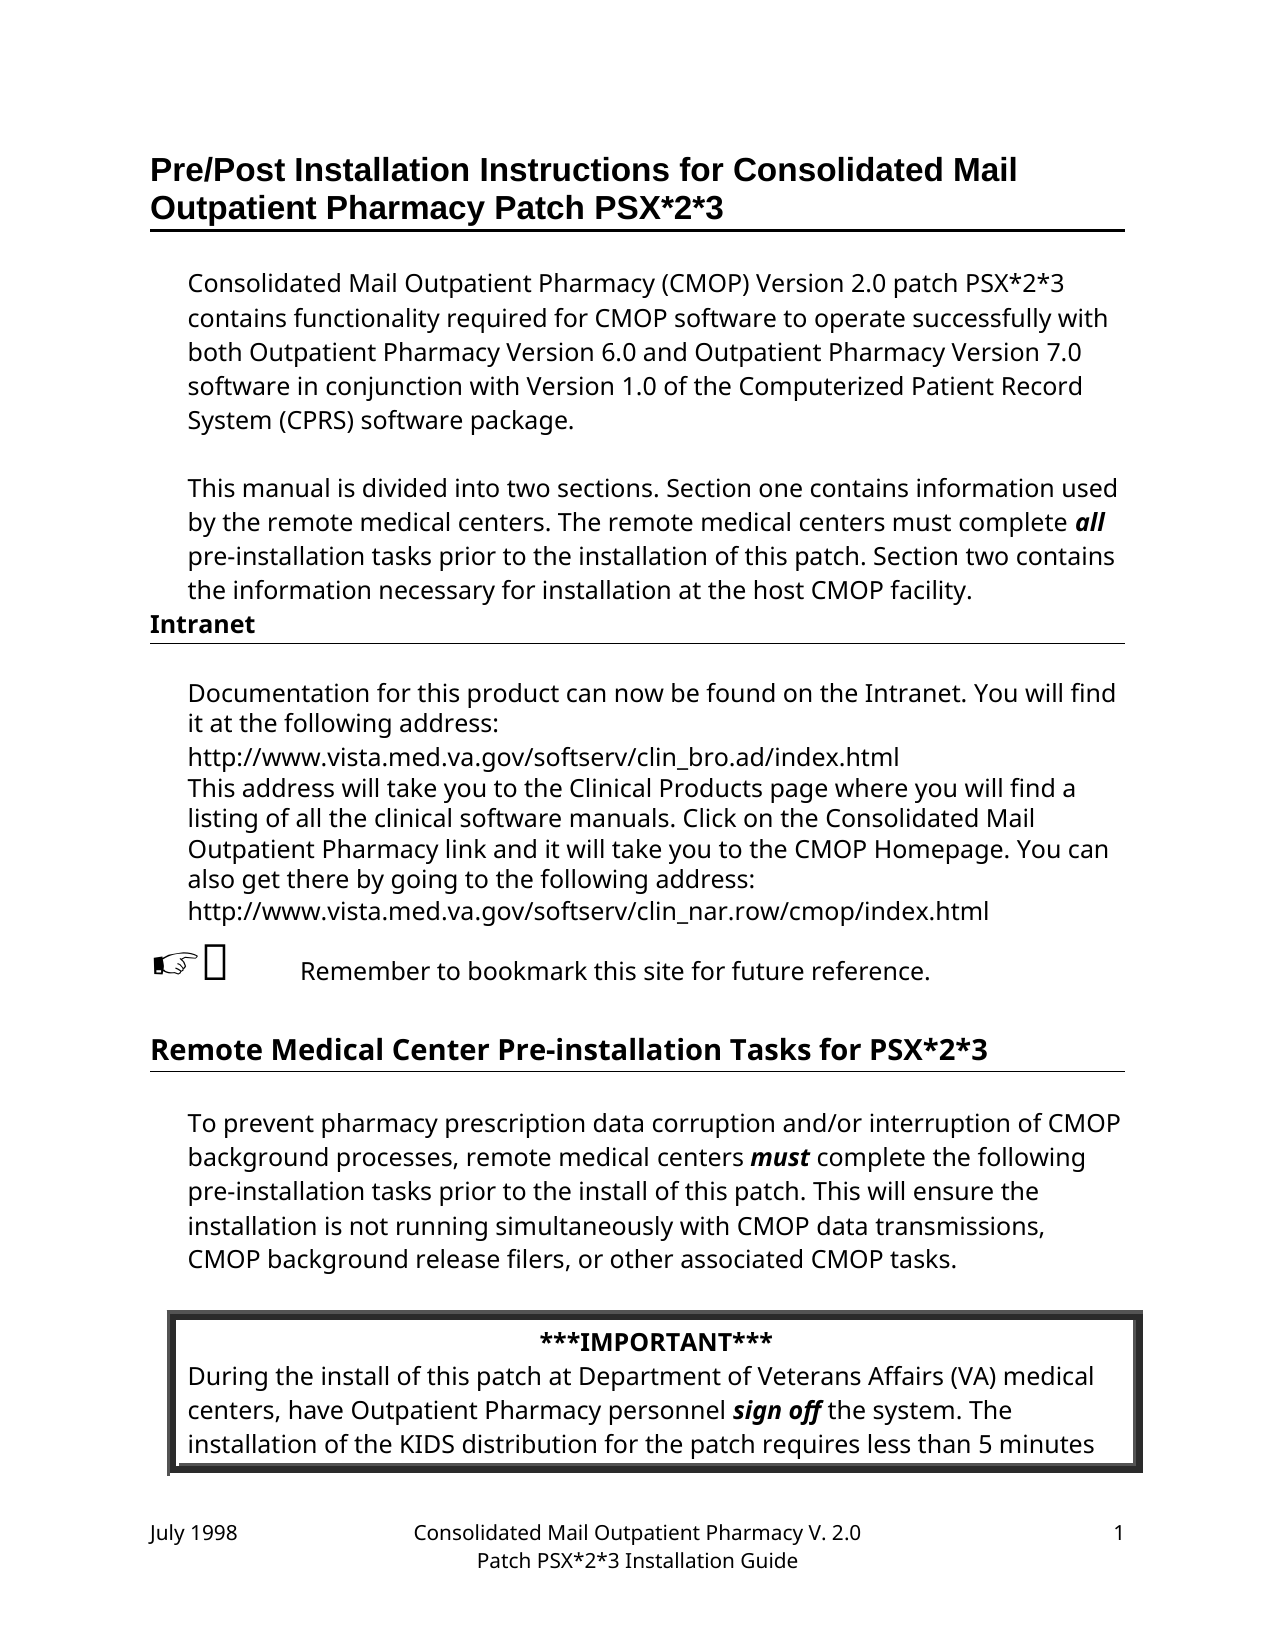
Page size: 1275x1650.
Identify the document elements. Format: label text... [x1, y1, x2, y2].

text  Remember to bookmark this site for future reference. [150, 927, 1125, 995]
text To prevent pharmacy prescription data corruption and/or interruption of CMOP background processes, remote medical centers must complete the following pre-installation tasks prior to the install of this patch. This will ensure the installation is not running simultaneously with CMOP data transmissions, CMOP background release filers, or other associated CMOP tasks. [187, 1106, 1125, 1276]
text http://www.vista.med.va.gov/softserv/clin_bro.ad/index.html [187, 739, 1125, 773]
text This address will take you to the Clinical Products page where you will find a listing of all the clinical software manuals. Click on the Consolidated Mail Outpatient Pharmacy link and it will take you to the CMOP Homepage. You can also get there by going to the following address: [187, 773, 1125, 896]
text ***IMPORTANT*** [179, 1323, 1133, 1344]
text Documentation for this product can now be found on the Intranet. You will find it at the following address: [187, 678, 1125, 739]
subtitle Remote Medical Center Pre-installation Tasks for PSX*2*3 [150, 1029, 1125, 1071]
text http://www.vista.med.va.gov/softserv/clin_nar.row/cmop/index.html [187, 896, 1125, 927]
text Consolidated Mail Outpatient Pharmacy (CMOP) Version 2.0 patch PSX*2*3 contains functionality required for CMOP software to operate successfully with both Outpatient Pharmacy Version 6.0 and Outpatient Pharmacy Version 7.0 software in conjunction with Version 1.0 of the Computerized Patient Record System (CPRS) software package. [187, 266, 1125, 436]
subtitle Pre/Post Installation Instructions for Consolidated Mail Outpatient Pharmacy Patch PSX*2*3 [150, 150, 1125, 229]
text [179, 1344, 1133, 1463]
text This manual is divided into two sections. Section one contains information used by the remote medical centers. The remote medical centers must complete all pre-installation tasks prior to the installation of this patch. Section two contains the information necessary for installation at the host CMOP facility. [187, 471, 1125, 607]
subtitle Intranet [150, 607, 1125, 643]
